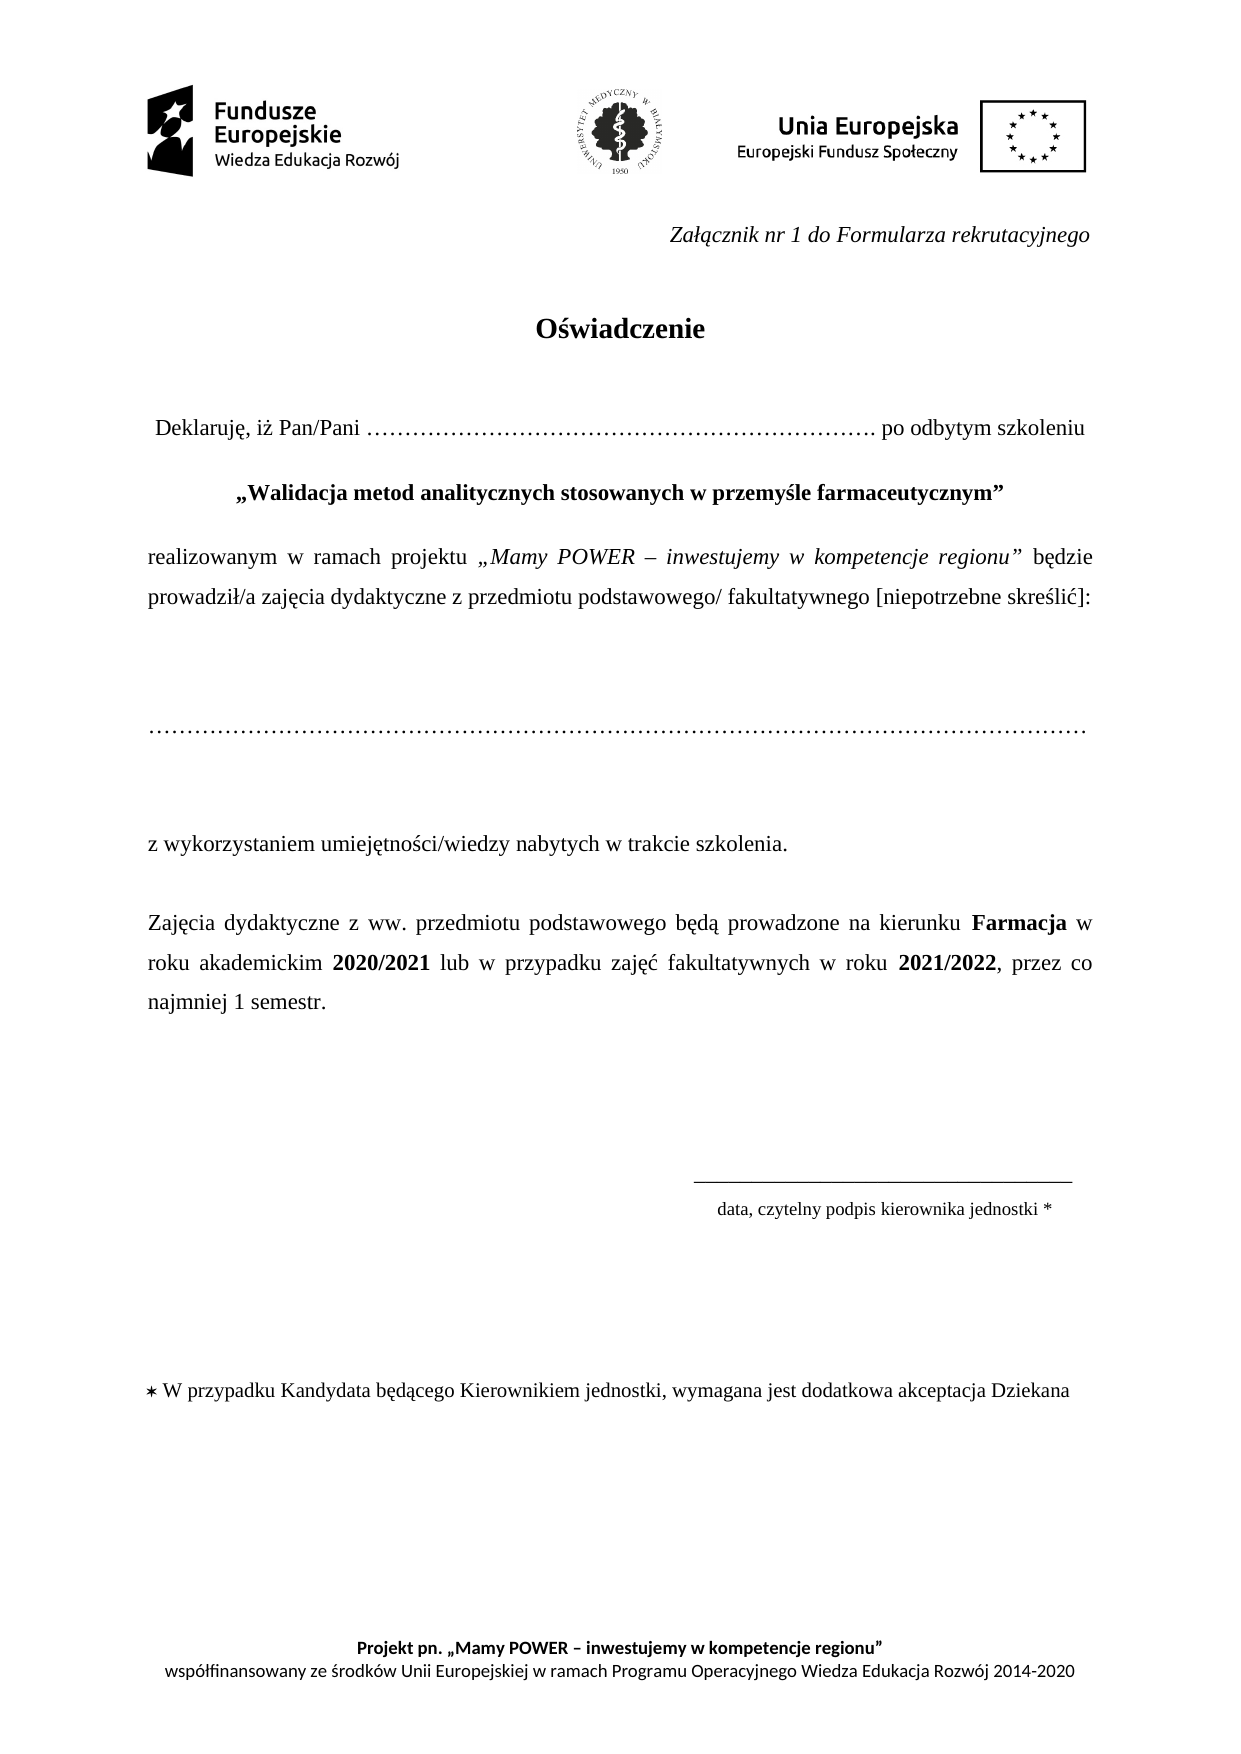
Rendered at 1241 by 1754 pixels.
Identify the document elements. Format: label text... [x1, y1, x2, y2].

text …………………………………………………………………………………………………………… [148, 712, 1093, 738]
text data, czytelny podpis kierownika jednostki * [694, 1198, 1093, 1219]
text _________________________________ [694, 1158, 1093, 1185]
text Załącznik nr 1 do Formularza rekrutacyjnego [148, 222, 1093, 248]
picture [125, 62, 421, 199]
text Deklaruję, iż Pan/Pani …………………………………………………………. po odbytym szkoleniu [148, 414, 1093, 441]
picture [713, 76, 1108, 196]
text Zajęcia dydaktyczne z ww. przedmiotu podstawowego będą prowadzone na kierunku Farmacja w roku akademickim 2020/2021 lub w przypadku zajęć fakultatywnych w roku 2021/2022, przez co najmniej 1 semestr. [148, 909, 1093, 1014]
text Oświadczenie [148, 311, 1093, 345]
list W przypadku Kandydata będącego Kierownikiem jednostki, wymagana jest dodatkowa akceptacja Dziekana [146, 1377, 1093, 1402]
picture [577, 89, 662, 174]
text z wykorzystaniem umiejętności/wiedzy nabytych w trakcie szkolenia. [148, 830, 1093, 857]
text „Walidacja metod analitycznych stosowanych w przemyśle farmaceutycznym” [148, 479, 1093, 505]
text realizowanym w ramach projektu „Mamy POWER – inwestujemy w kompetencje regionu” będzie prowadził/a zajęcia dydaktyczne z przedmiotu podstawowego/ fakultatywnego [niepotrzebne skreślić]: [148, 543, 1093, 609]
